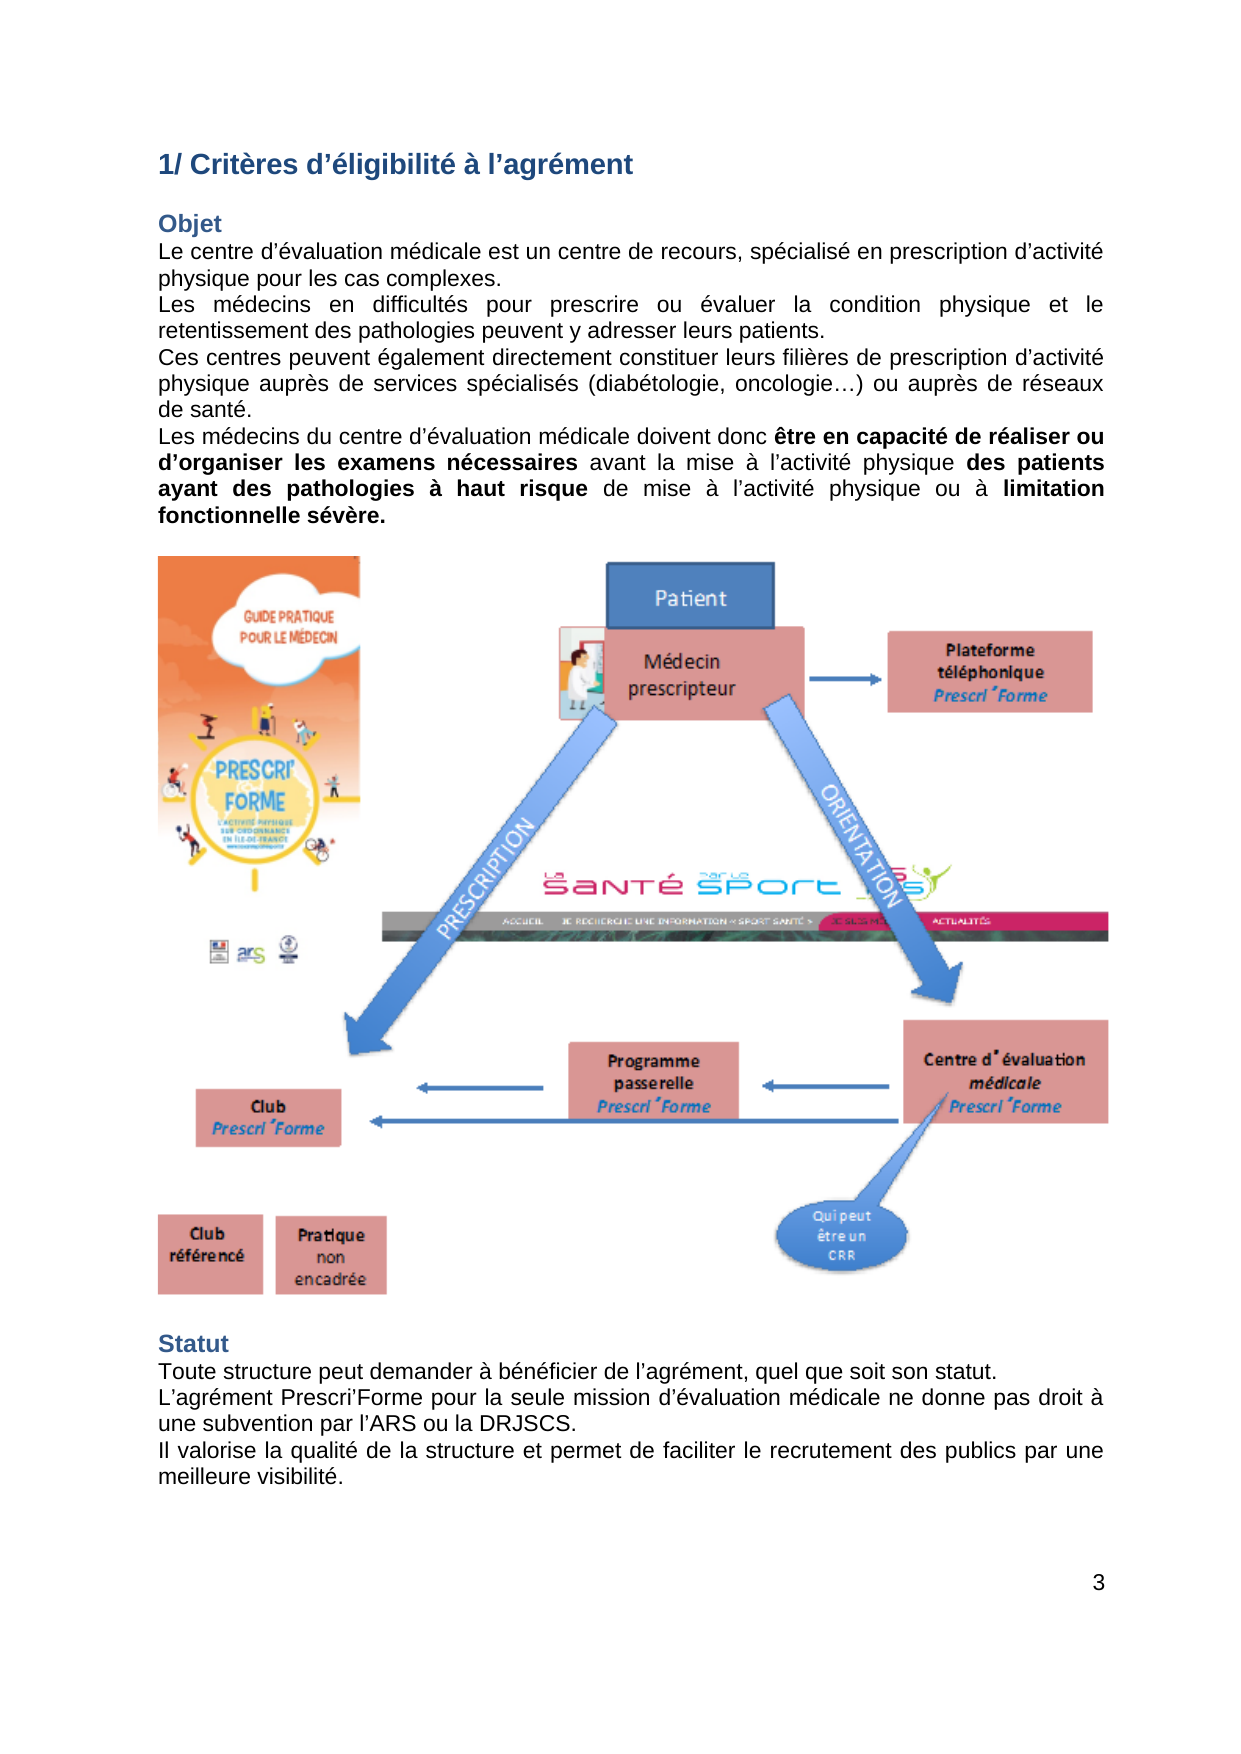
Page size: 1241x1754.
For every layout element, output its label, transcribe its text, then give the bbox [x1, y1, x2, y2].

text Toute structure peut demander à bénéficier de l’agrément, quel que soit son statut. [158, 1358, 1105, 1384]
text L’agrément Prescri’Forme pour la seule mission d’évaluation médicale ne donne pas droit à une subvention par l’ARS ou la DRJSCS. [158, 1384, 1105, 1437]
picture [157, 556, 1118, 1301]
subtitle Statut [158, 1329, 1105, 1358]
text Les médecins en difficultés pour prescrire ou évaluer la condition physique et le retentissement des pathologies peuvent y adresser leurs patients. [158, 291, 1105, 343]
text Il valorise la qualité de la structure et permet de faciliter le recrutement des publics par une meilleure visibilité. [158, 1437, 1105, 1489]
text Les médecins du centre d’évaluation médicale doivent donc être en capacité de réaliser ou d’organiser les examens nécessaires avant la mise à l’activité physique des patients ayant des pathologies à haut risque de mise à l’activité physique ou à limitation fonctionnelle sévère. [158, 423, 1105, 528]
text 1/ Critères d’éligibilité à l’agrément [158, 147, 1105, 181]
text Le centre d’évaluation médicale est un centre de recours, spécialisé en prescription d’activité physique pour les cas complexes. [158, 238, 1105, 291]
subtitle Objet [158, 209, 1105, 238]
text Ces centres peuvent également directement constituer leurs filières de prescription d’activité physique auprès de services spécialisés (diabétologie, oncologie…) ou auprès de réseaux de santé. [158, 343, 1105, 423]
